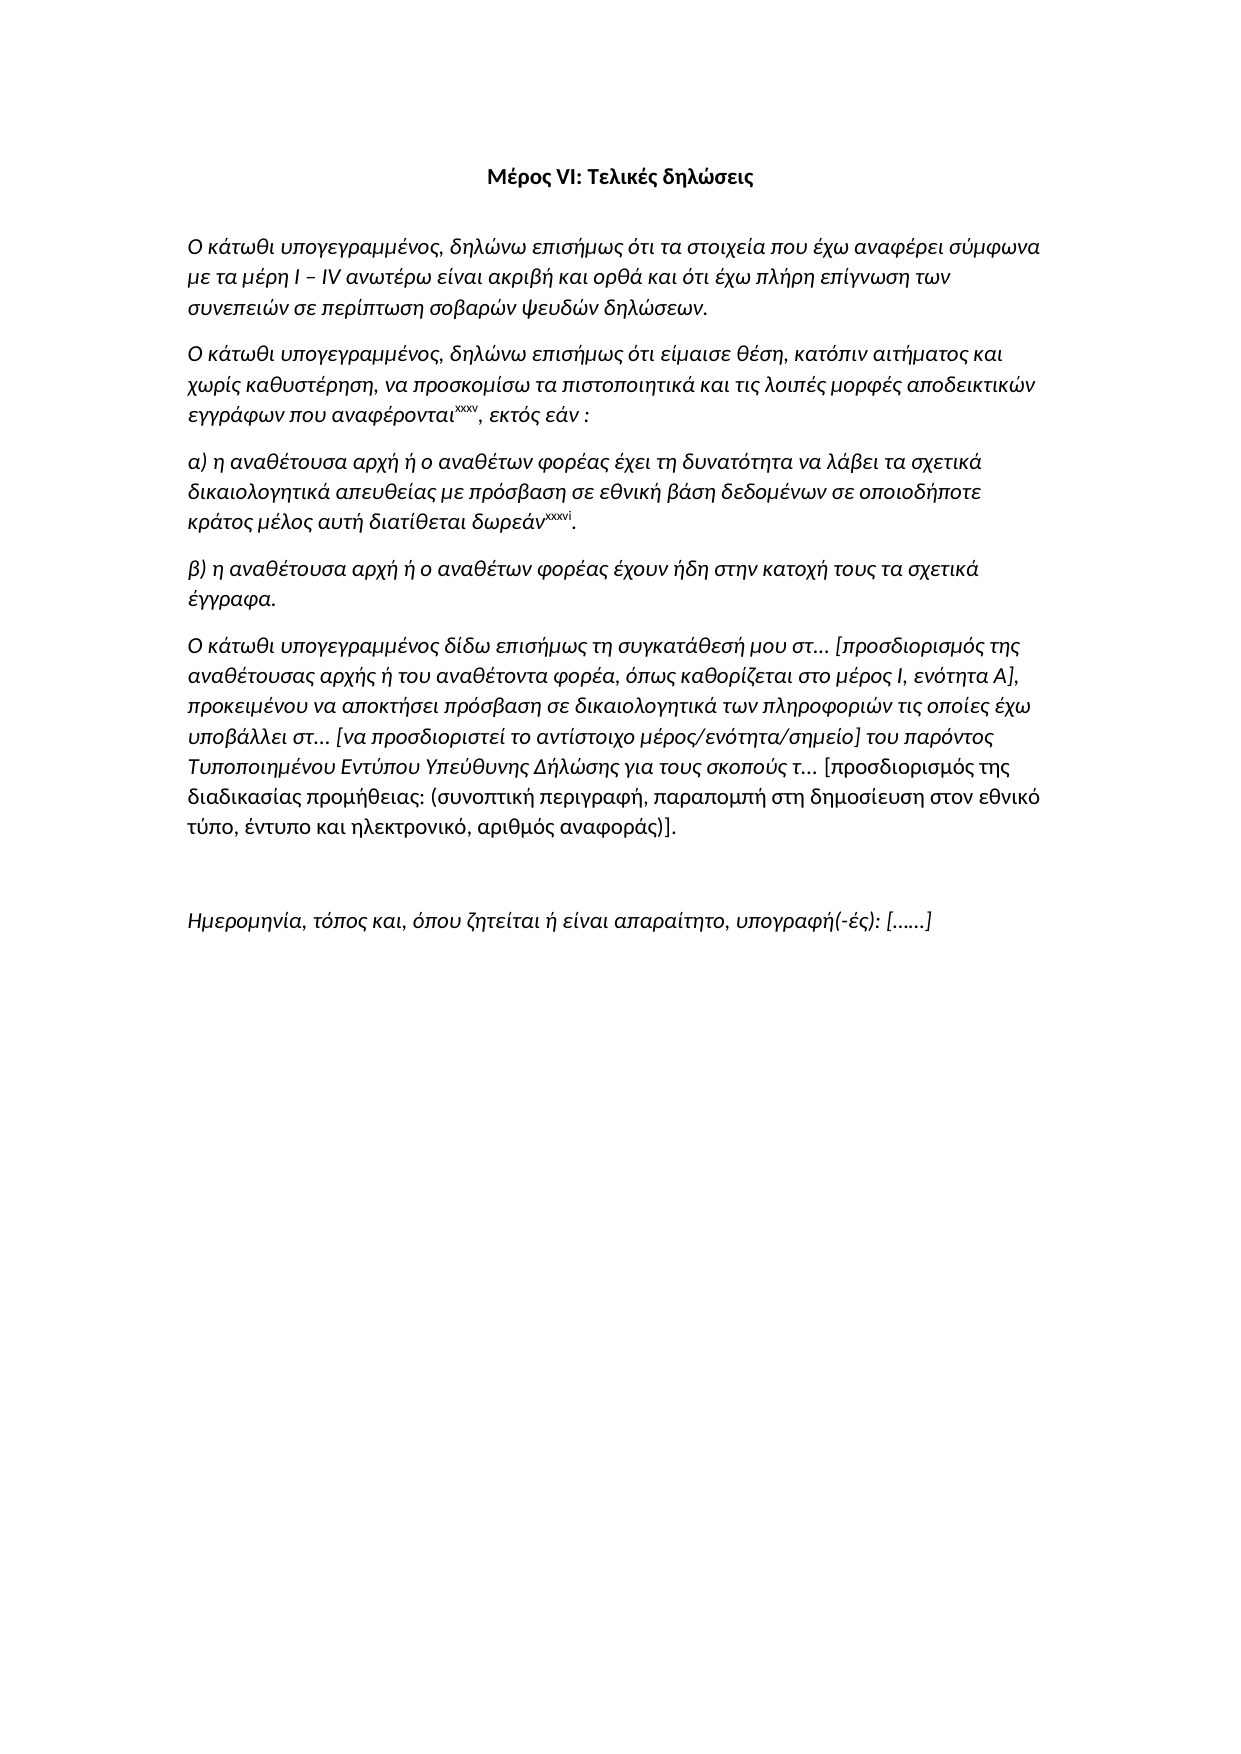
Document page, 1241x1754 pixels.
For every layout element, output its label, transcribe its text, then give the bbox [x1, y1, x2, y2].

text Μέρος VI: Τελικές δηλώσεις [187, 162, 1053, 191]
text α) η αναθέτουσα αρχή ή ο αναθέτων φορέας έχει τη δυνατότητα να λάβει τα σχετικά δικαιολογητικά απευθείας με πρόσβαση σε εθνική βάση δεδομένων σε οποιοδήποτε κράτος μέλος αυτή διατίθεται δωρεάν. [187, 447, 1053, 535]
text β) η αναθέτουσα αρχή ή ο αναθέτων φορέας έχουν ήδη στην κατοχή τους τα σχετικά έγγραφα. [187, 554, 1053, 612]
text Ο κάτωθι υπογεγραμμένος, δηλώνω επισήμως ότι είμαισε θέση, κατόπιν αιτήματος και χωρίς καθυστέρηση, να προσκομίσω τα πιστοποιητικά και τις λοιπές μορφές αποδεικτικών εγγράφων που αναφέρονται, εκτός εάν : [187, 339, 1053, 428]
text Ημερομηνία, τόπος και, όπου ζητείται ή είναι απαραίτητο, υπογραφή(-ές): [……] [187, 906, 1053, 934]
text Ο κάτωθι υπογεγραμμένος δίδω επισήμως τη συγκατάθεσή μου στ... [προσδιορισμός της αναθέτουσας αρχής ή του αναθέτοντα φορέα, όπως καθορίζεται στο μέρος Ι, ενότητα Α], προκειμένου να αποκτήσει πρόσβαση σε δικαιολογητικά των πληροφοριών τις οποίες έχω υποβάλλει στ... [να προσδιοριστεί το αντίστοιχο μέρος/ενότητα/σημείο] του παρόντος Τυποποιημένου Εντύπου Υπεύθυνης Δήλώσης για τους σκοπούς τ... [προσδιορισμός της διαδικασίας προμήθειας: (συνοπτική περιγραφή, παραπομπή στη δημοσίευση στον εθνικό τύπο, έντυπο και ηλεκτρονικό, αριθμός αναφοράς)]. [187, 631, 1053, 840]
text Ο κάτωθι υπογεγραμμένος, δηλώνω επισήμως ότι τα στοιχεία που έχω αναφέρει σύμφωνα με τα μέρη Ι – IV ανωτέρω είναι ακριβή και ορθά και ότι έχω πλήρη επίγνωση των συνεπειών σε περίπτωση σοβαρών ψευδών δηλώσεων. [187, 232, 1053, 321]
